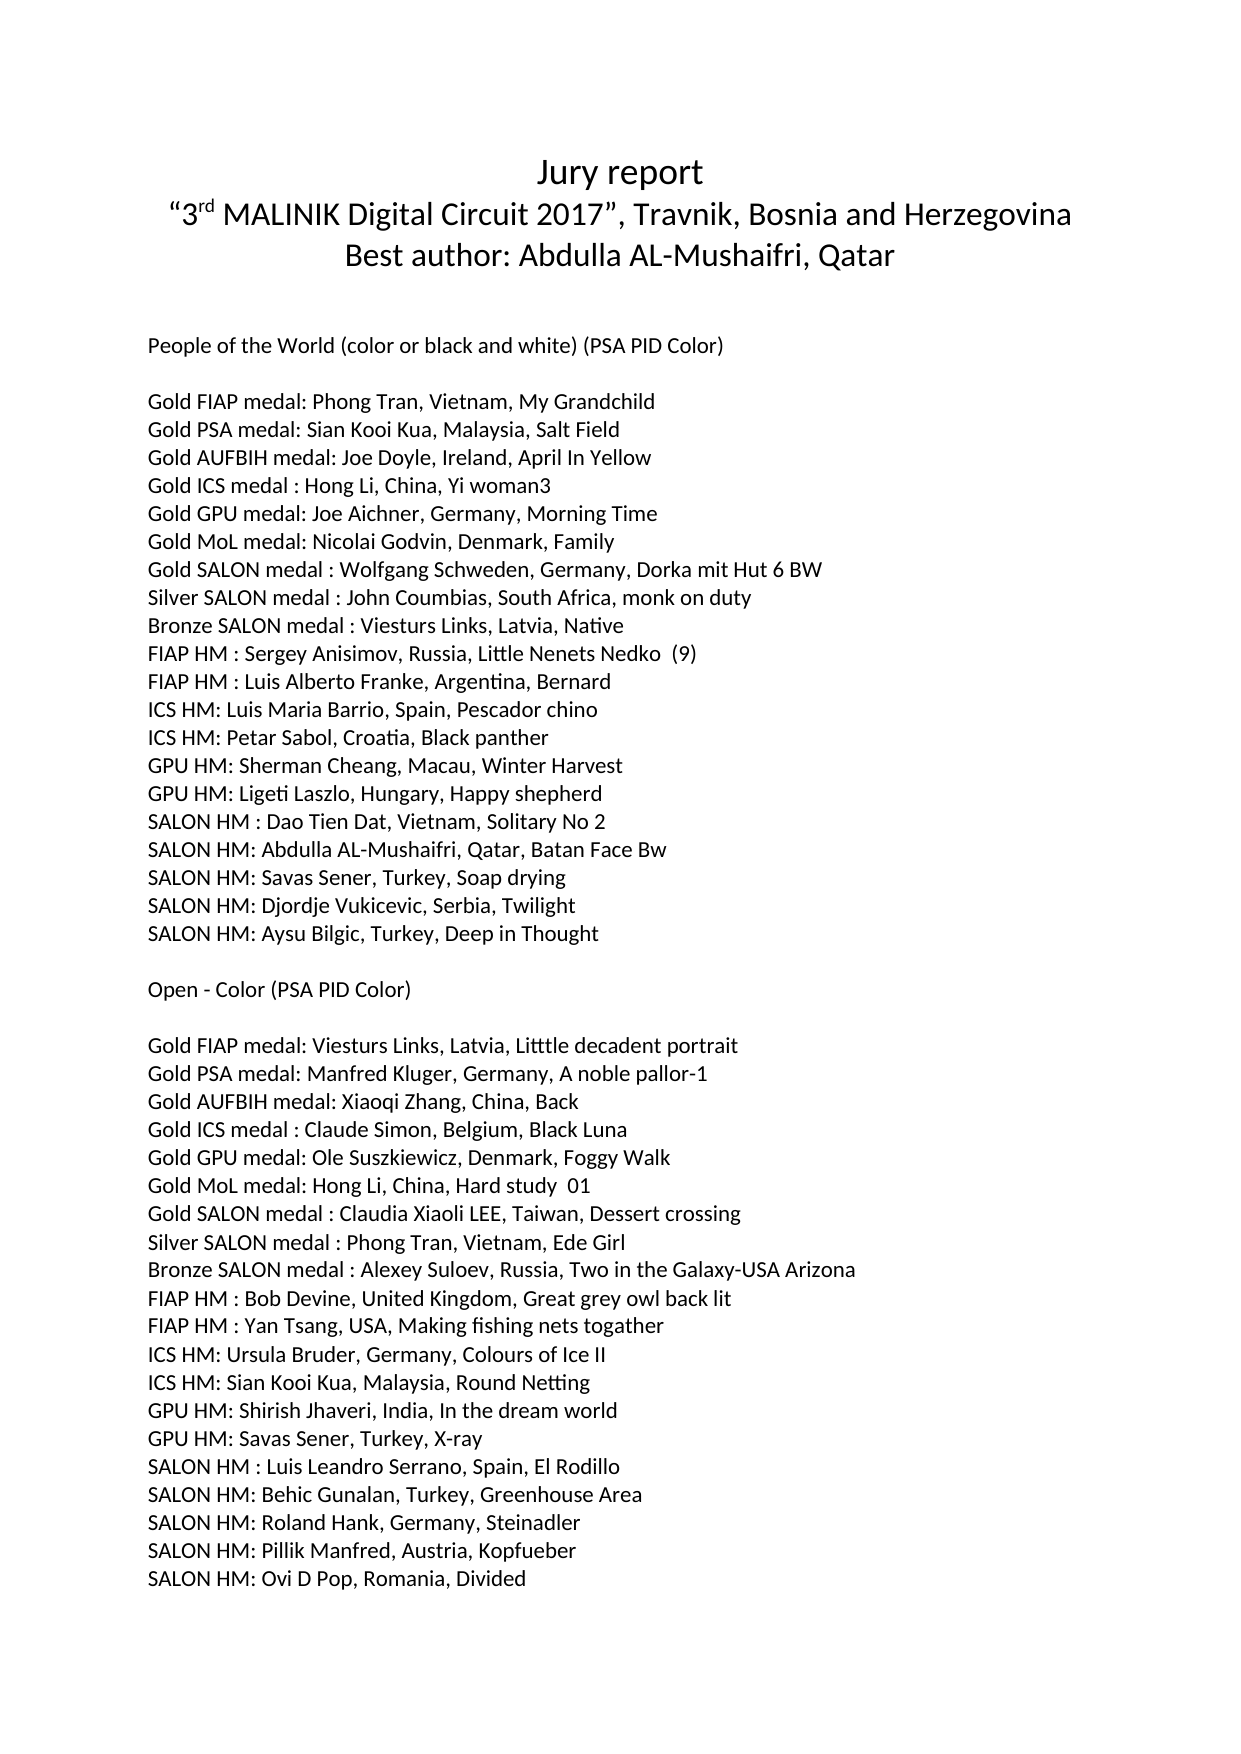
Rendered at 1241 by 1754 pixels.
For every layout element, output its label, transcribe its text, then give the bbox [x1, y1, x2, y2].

text Gold FIAP medal: Viesturs Links, Latvia, Litttle decadent portrait [148, 1031, 1093, 1059]
text Jury report [148, 148, 1093, 193]
text SALON HM : Dao Tien Dat, Vietnam, Solitary No 2 [148, 807, 1093, 835]
text SALON HM: Aysu Bilgic, Turkey, Deep in Thought [148, 919, 1093, 947]
text People of the World (color or black and white) (PSA PID Color) [148, 331, 1093, 359]
text Silver SALON medal : John Coumbias, South Africa, monk on duty [148, 583, 1093, 611]
text Gold FIAP medal: Phong Tran, Vietnam, My Grandchild [148, 387, 1093, 415]
text Gold ICS medal : Claude Simon, Belgium, Black Luna [148, 1116, 1093, 1143]
text GPU HM: Shirish Jhaveri, India, In the dream world [148, 1396, 1093, 1424]
text ICS HM: Sian Kooi Kua, Malaysia, Round Netting [148, 1368, 1093, 1396]
text SALON HM: Pillik Manfred, Austria, Kopfueber [148, 1536, 1093, 1564]
text “3rd MALINIK Digital Circuit 2017”, Travnik, Bosnia and Herzegovina [148, 193, 1093, 234]
text SALON HM: Djordje Vukicevic, Serbia, Twilight [148, 891, 1093, 919]
text Gold GPU medal: Ole Suszkiewicz, Denmark, Foggy Walk [148, 1143, 1093, 1172]
text Best author: Abdulla AL-Mushaifri, Qatar [148, 234, 1093, 275]
text SALON HM: Behic Gunalan, Turkey, Greenhouse Area [148, 1480, 1093, 1508]
text FIAP HM : Sergey Anisimov, Russia, Little Nenets Nedko (9) [148, 639, 1093, 667]
text Open - Color (PSA PID Color) [148, 975, 1093, 1003]
text ICS HM: Petar Sabol, Croatia, Black panther [148, 723, 1093, 751]
text FIAP HM : Luis Alberto Franke, Argentina, Bernard [148, 667, 1093, 695]
text Bronze SALON medal : Alexey Suloev, Russia, Two in the Galaxy-USA Arizona [148, 1256, 1093, 1284]
text SALON HM: Savas Sener, Turkey, Soap drying [148, 863, 1093, 891]
text GPU HM: Sherman Cheang, Macau, Winter Harvest [148, 751, 1093, 779]
text Silver SALON medal : Phong Tran, Vietnam, Ede Girl [148, 1228, 1093, 1256]
text SALON HM: Abdulla AL-Mushaifri, Qatar, Batan Face Bw [148, 835, 1093, 863]
text Gold PSA medal: Manfred Kluger, Germany, A noble pallor-1 [148, 1059, 1093, 1087]
text GPU HM: Ligeti Laszlo, Hungary, Happy shepherd [148, 779, 1093, 807]
text FIAP HM : Bob Devine, United Kingdom, Great grey owl back lit [148, 1284, 1093, 1312]
text Gold PSA medal: Sian Kooi Kua, Malaysia, Salt Field [148, 415, 1093, 443]
text Gold GPU medal: Joe Aichner, Germany, Morning Time [148, 499, 1093, 527]
text GPU HM: Savas Sener, Turkey, X-ray [148, 1424, 1093, 1452]
text SALON HM: Roland Hank, Germany, Steinadler [148, 1508, 1093, 1536]
text ICS HM: Ursula Bruder, Germany, Colours of Ice II [148, 1340, 1093, 1368]
text Gold SALON medal : Claudia Xiaoli LEE, Taiwan, Dessert crossing [148, 1199, 1093, 1228]
text Gold SALON medal : Wolfgang Schweden, Germany, Dorka mit Hut 6 BW [148, 555, 1093, 583]
text Gold ICS medal : Hong Li, China, Yi woman3 [148, 471, 1093, 499]
text FIAP HM : Yan Tsang, USA, Making fishing nets togather [148, 1312, 1093, 1340]
text SALON HM: Ovi D Pop, Romania, Divided [148, 1564, 1093, 1592]
text Gold AUFBIH medal: Xiaoqi Zhang, China, Back [148, 1087, 1093, 1116]
text Gold MoL medal: Hong Li, China, Hard study 01 [148, 1172, 1093, 1199]
text Bronze SALON medal : Viesturs Links, Latvia, Native [148, 611, 1093, 639]
text ICS HM: Luis Maria Barrio, Spain, Pescador chino [148, 695, 1093, 723]
text Gold MoL medal: Nicolai Godvin, Denmark, Family [148, 527, 1093, 555]
text SALON HM : Luis Leandro Serrano, Spain, El Rodillo [148, 1452, 1093, 1480]
text Gold AUFBIH medal: Joe Doyle, Ireland, April In Yellow [148, 443, 1093, 471]
